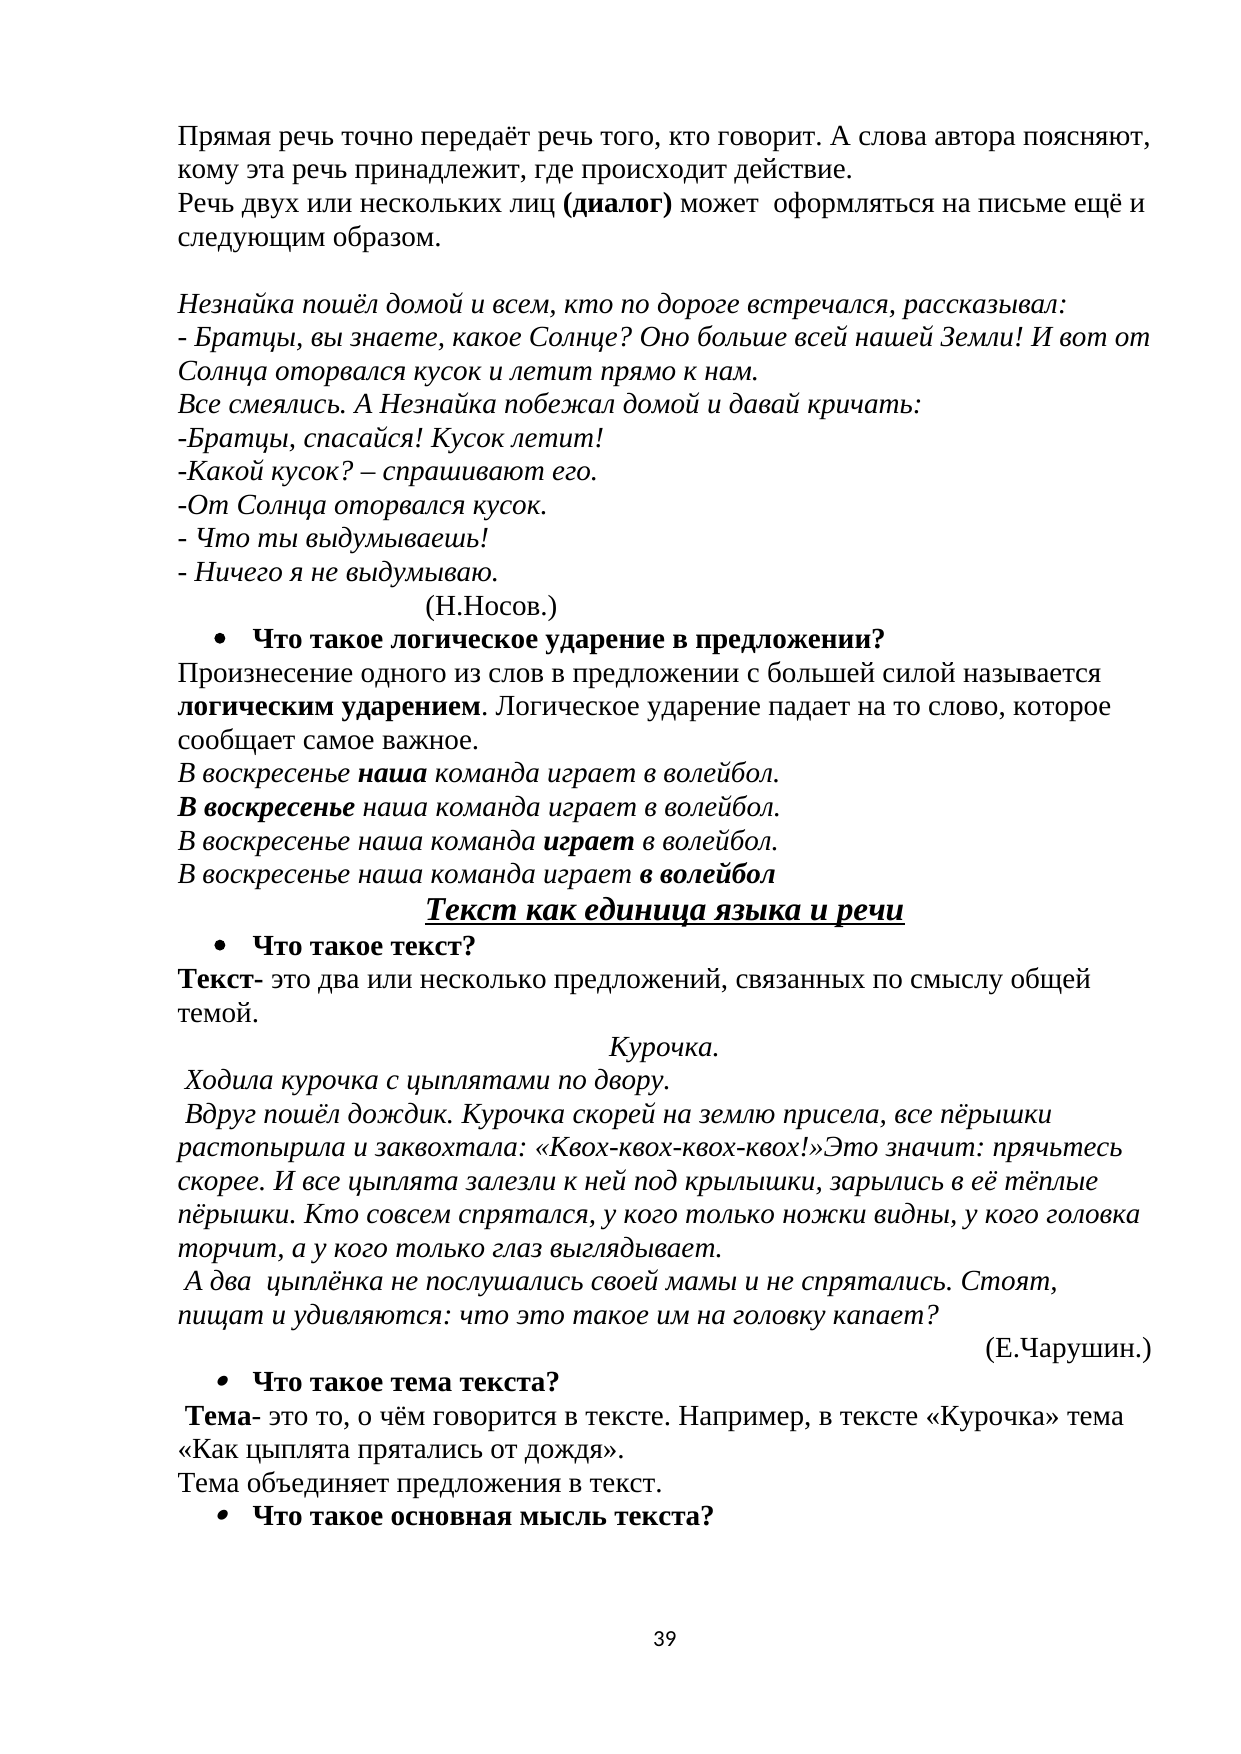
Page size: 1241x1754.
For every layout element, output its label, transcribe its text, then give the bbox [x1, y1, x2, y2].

text Вдруг пошёл дождик. Курочка скорей на землю присела, все пёрышки растопырила и заквохтала: «Квох-квох-квох-квох!»Это значит: прячьтесь скорее. И все цыплята залезли к ней под крылышки, зарылись в её тёплые пёрышки. Кто совсем спрятался, у кого только ножки видны, у кого головка торчит, а у кого только глаз выглядывает. [177, 1096, 1152, 1263]
text Все смеялись. А Незнайка побежал домой и давай кричать: [177, 386, 1152, 420]
list Что такое текст? [215, 928, 1152, 962]
text В воскресенье наша команда играет в волейбол. [177, 756, 1152, 789]
text (Н.Носов.) [177, 588, 1152, 621]
text Курочка. [177, 1029, 1152, 1062]
text В воскресенье наша команда играет в волейбол [177, 856, 1152, 890]
text Произнесение одного из слов в предложении с большей силой называется логическим ударением. Логическое ударение падает на то слово, которое сообщает самое важное. [177, 655, 1152, 756]
text Прямая речь точно передаёт речь того, кто говорит. А слова автора поясняют, кому эта речь принадлежит, где происходит действие. [177, 118, 1152, 185]
text Речь двух или нескольких лиц (диалог) может оформляться на письме ещё и следующим образом. [177, 185, 1152, 252]
text Текст- это два или несколько предложений, связанных по смыслу общей темой. [177, 962, 1152, 1029]
list Что такое основная мысль текста? [215, 1498, 1152, 1532]
text - Братцы, вы знаете, какое Солнце? Оно больше всей нашей Земли! И вот от Солнца оторвался кусок и летит прямо к нам. [177, 319, 1152, 386]
text - Ничего я не выдумываю. [177, 554, 1152, 588]
text В воскресенье наша команда играет в волейбол. [177, 823, 1152, 856]
text Тема объединяет предложения в текст. [177, 1465, 1152, 1498]
text Текст как единица языка и речи [177, 890, 1152, 928]
list Что такое логическое ударение в предложении? [215, 621, 1152, 655]
text -От Солнца оторвался кусок. [177, 487, 1152, 521]
text -Какой кусок? – спрашивают его. [177, 453, 1152, 487]
text (Е.Чарушин.) [177, 1331, 1152, 1364]
text Тема- это то, о чём говорится в тексте. Например, в тексте «Курочка» тема «Как цыплята прятались от дождя». [177, 1398, 1152, 1465]
text В воскресенье наша команда играет в волейбол. [177, 789, 1152, 823]
text -Братцы, спасайся! Кусок летит! [177, 420, 1152, 453]
list Что такое тема текста? [215, 1364, 1152, 1398]
text Ходила курочка с цыплятами по двору. [177, 1062, 1152, 1096]
text Незнайка пошёл домой и всем, кто по дороге встречался, рассказывал: [177, 286, 1152, 319]
text А два цыплёнка не послушались своей мамы и не спрятались. Стоят, пищат и удивляются: что это такое им на головку капает? [177, 1263, 1152, 1331]
text - Что ты выдумываешь! [177, 521, 1152, 554]
